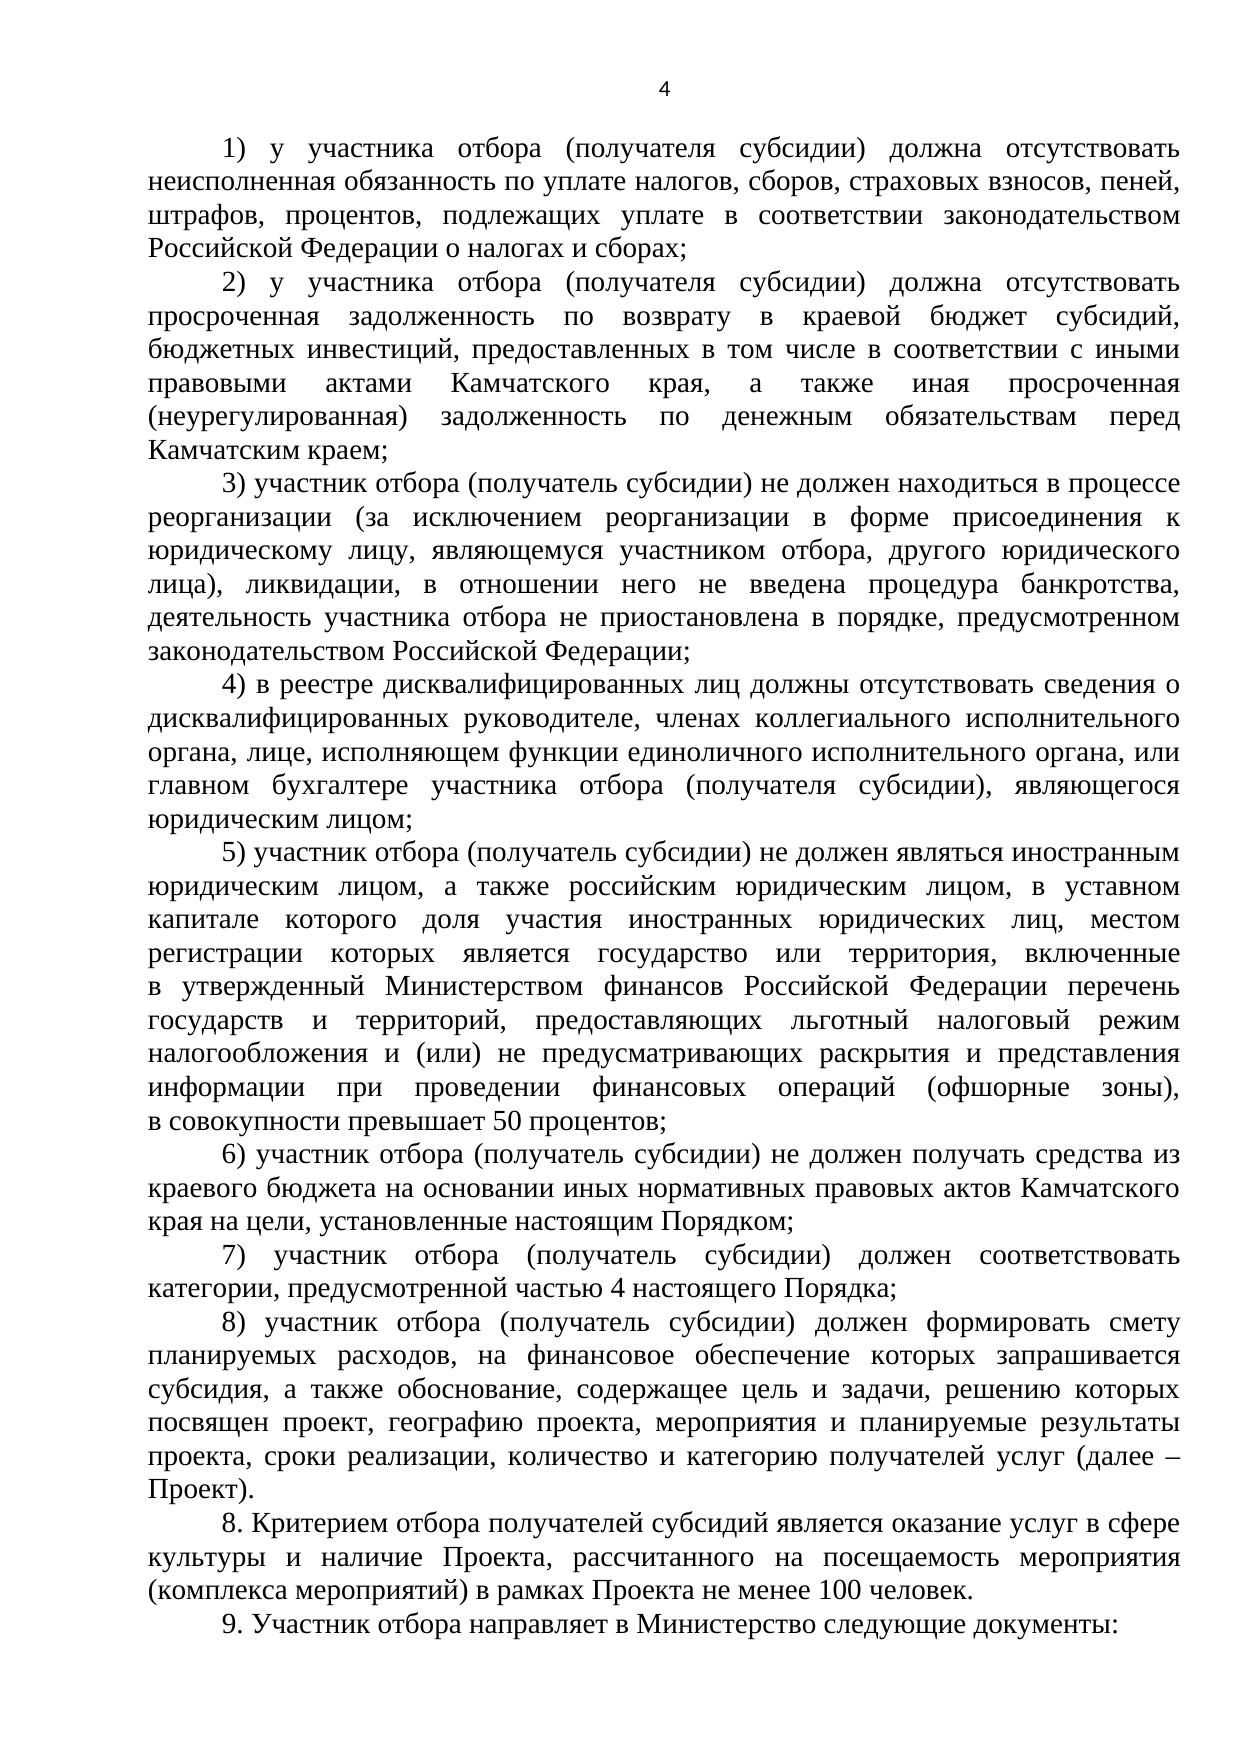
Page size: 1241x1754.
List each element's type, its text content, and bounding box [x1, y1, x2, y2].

text 9. Участник отбора направляет в Министерство следующие документы: [148, 1606, 1181, 1639]
text 5) участник отбора (получатель субсидии) не должен являться иностранным юридическим лицом, а также российским юридическим лицом, в уставном капитале которого доля участия иностранных юридических лиц, местом регистрации которых является государство или территория, включенные в утвержденный Министерством финансов Российской Федерации перечень государств и территорий, предоставляющих льготный налоговый режим налогообложения и (или) не предусматривающих раскрытия и представления информации при проведении финансовых операций (офшорные зоны), в совокупности превышает 50 процентов; [148, 834, 1181, 1136]
text 1) у участника отбора (получателя субсидии) должна отсутствовать неисполненная обязанность по уплате налогов, сборов, страховых взносов, пеней, штрафов, процентов, подлежащих уплате в соответствии законодательством Российской Федерации о налогах и сборах; [148, 130, 1181, 264]
text 7) участник отбора (получатель субсидии) должен соответствовать категории, предусмотренной частью 4 настоящего Порядка; [148, 1237, 1181, 1304]
text 8) участник отбора (получатель субсидии) должен формировать смету планируемых расходов, на финансовое обеспечение которых запрашивается субсидия, а также обоснование, содержащее цель и задачи, решению которых посвящен проект, географию проекта, мероприятия и планируемые результаты проекта, сроки реализации, количество и категорию получателей услуг (далее – Проект). [148, 1304, 1181, 1505]
text 2) у участника отбора (получателя субсидии) должна отсутствовать просроченная задолженность по возврату в краевой бюджет субсидий, бюджетных инвестиций, предоставленных в том числе в соответствии с иными правовыми актами Камчатского края, а также иная просроченная (неурегулированная) задолженность по денежным обязательствам перед Камчатским краем; [148, 264, 1181, 465]
text 8. Критерием отбора получателей субсидий является оказание услуг в сфере культуры и наличие Проекта, рассчитанного на посещаемость мероприятия (комплекса мероприятий) в рамках Проекта не менее 100 человек. [148, 1505, 1181, 1606]
text 6) участник отбора (получатель субсидии) не должен получать средства из краевого бюджета на основании иных нормативных правовых актов Камчатского края на цели, установленные настоящим Порядком; [148, 1136, 1181, 1237]
text 4) в реестре дисквалифицированных лиц должны отсутствовать сведения о дисквалифицированных руководителе, членах коллегиального исполнительного органа, лице, исполняющем функции единоличного исполнительного органа, или главном бухгалтере участника отбора (получателя субсидии), являющегося юридическим лицом; [148, 667, 1181, 834]
text 3) участник отбора (получатель субсидии) не должен находиться в процессе реорганизации (за исключением реорганизации в форме присоединения к юридическому лицу, являющемуся участником отбора, другого юридического лица), ликвидации, в отношении него не введена процедура банкротства, деятельность участника отбора не приостановлена в порядке, предусмотренном законодательством Российской Федерации; [148, 465, 1181, 667]
